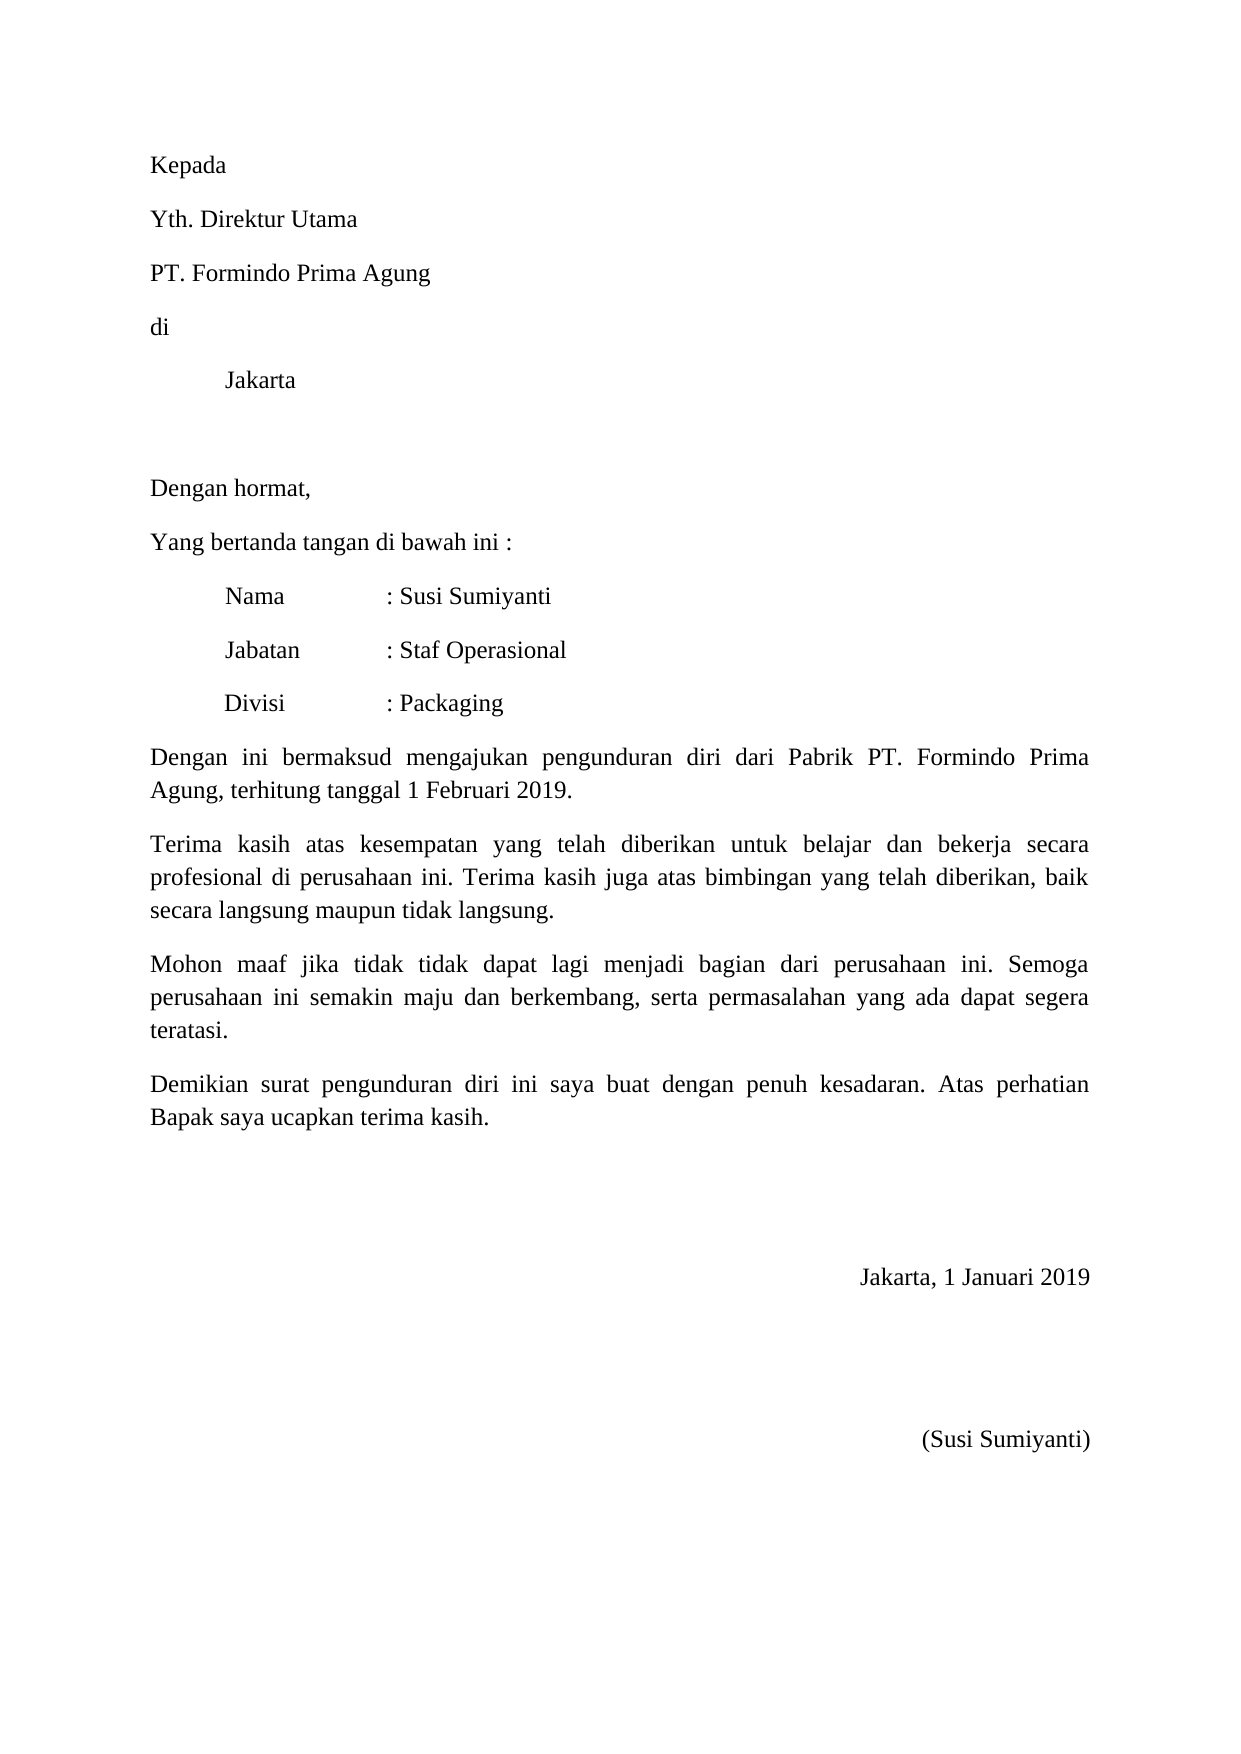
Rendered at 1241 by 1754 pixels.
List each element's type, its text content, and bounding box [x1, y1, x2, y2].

text Dengan hormat, [150, 473, 1090, 502]
text Jakarta [150, 365, 1090, 394]
text Mohon maaf jika tidak tidak dapat lagi menjadi bagian dari perusahaan ini. Semoga perusahaan ini semakin maju dan berkembang, serta permasalahan yang ada dapat segera teratasi. [150, 949, 1090, 1044]
text Jakarta, 1 Januari 2019 [150, 1262, 1090, 1291]
text (Susi Sumiyanti) [675, 1424, 1090, 1452]
text Yth. Direktur Utama [150, 204, 1090, 233]
text Terima kasih atas kesempatan yang telah diberikan untuk belajar dan bekerja secara profesional di perusahaan ini. Terima kasih juga atas bimbingan yang telah diberikan, baik secara langsung maupun tidak langsung. [150, 829, 1090, 924]
text PT. Formindo Prima Agung [150, 258, 1090, 286]
text Dengan ini bermaksud mengajukan pengunduran diri dari Pabrik PT. Formindo Prima Agung, terhitung tanggal 1 Februari 2019. [150, 742, 1090, 804]
text Divisi : Packaging [224, 688, 1090, 717]
text Demikian surat pengunduran diri ini saya buat dengan penuh kesadaran. Atas perhatian Bapak saya ucapkan terima kasih. [150, 1069, 1090, 1131]
text Kepada [150, 150, 1090, 179]
text di [150, 312, 1090, 340]
text Yang bertanda tangan di bawah ini : [150, 527, 1090, 556]
text Jabatan : Staf Operasional [225, 635, 1090, 663]
text Nama : Susi Sumiyanti [225, 581, 1090, 609]
